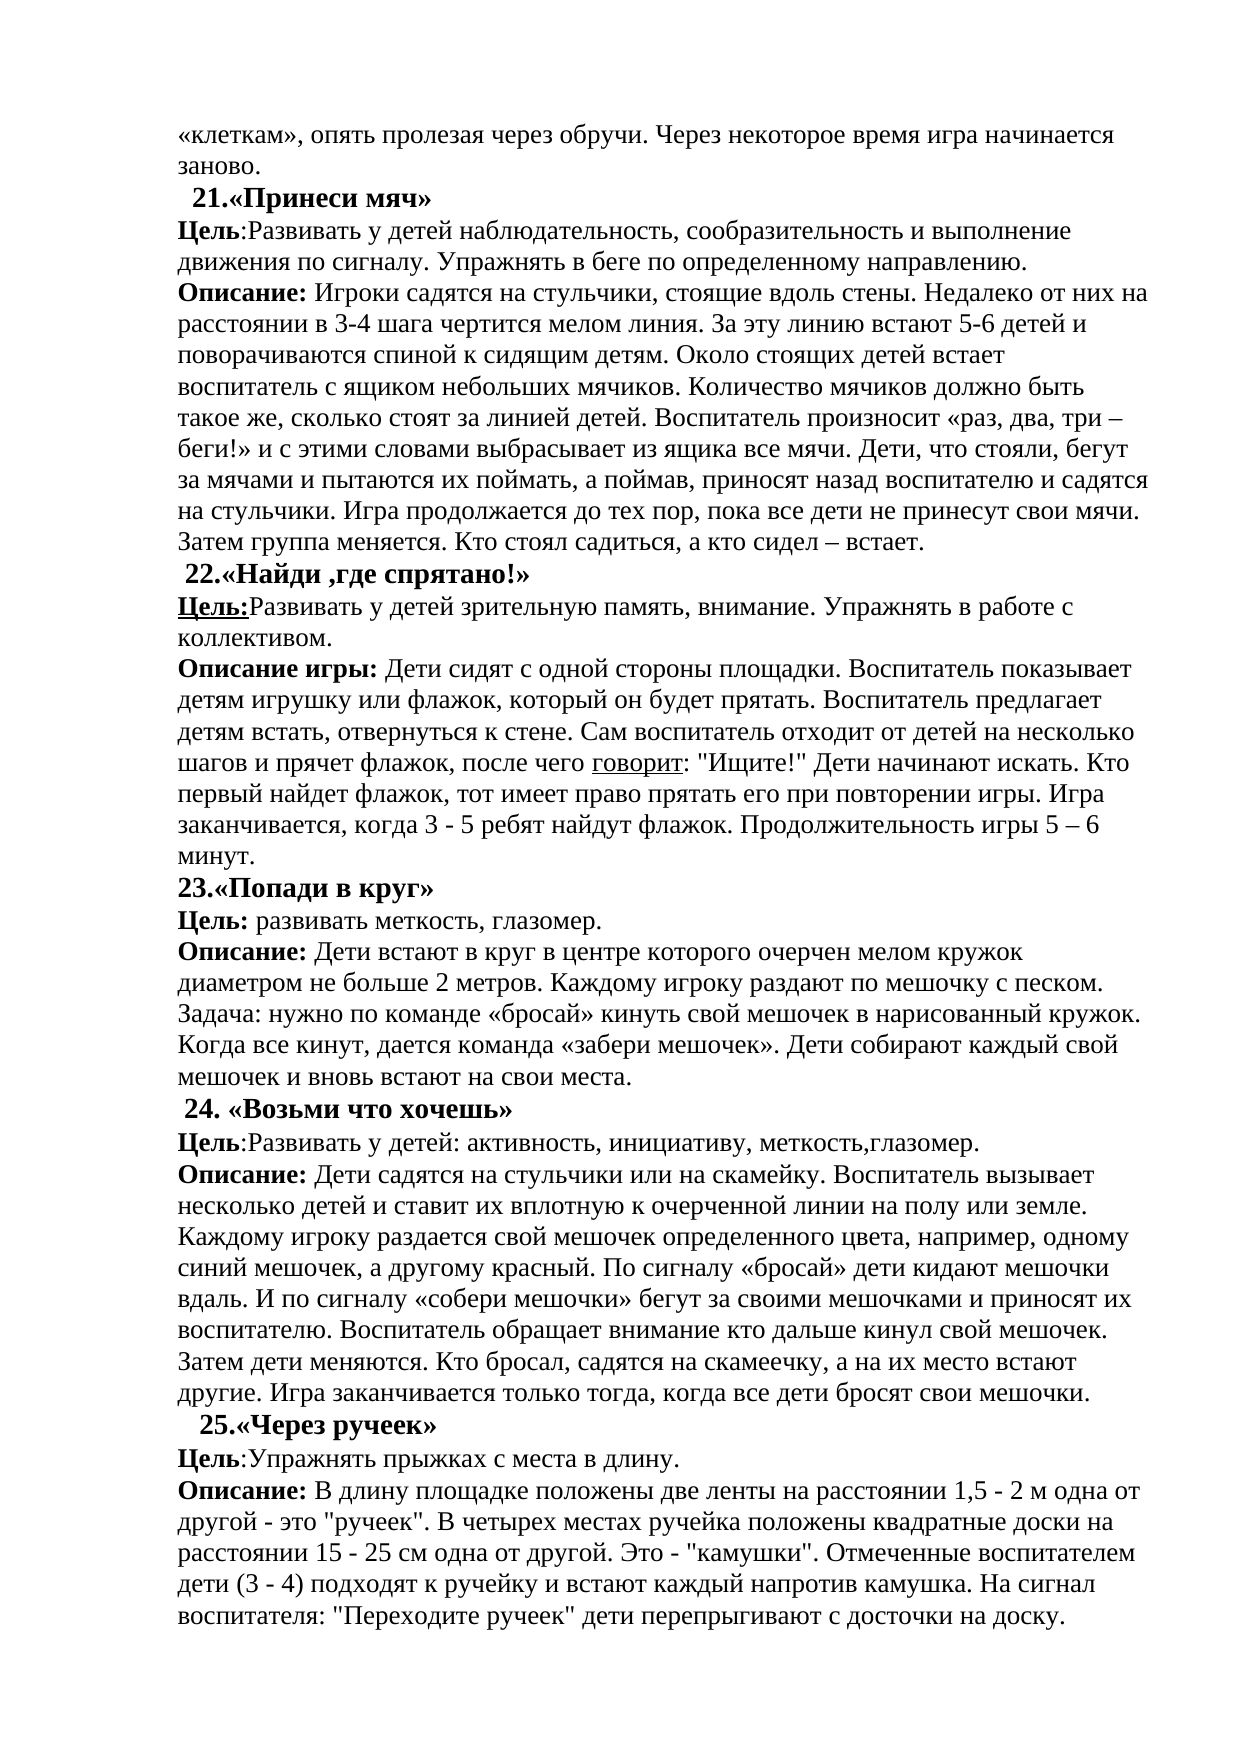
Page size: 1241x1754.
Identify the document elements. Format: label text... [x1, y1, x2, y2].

text 25.«Через ручеек» [177, 1407, 1152, 1441]
text 21.«Принеси мяч» [177, 180, 1152, 214]
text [177, 1474, 1152, 1630]
text Цель:Упражнять прыжках с места в длину. [177, 1441, 1152, 1474]
text Описание: Дети садятся на стульчики или на скамейку. Воспитатель вызывает несколько детей и ставит их вплотную к очерченной линии на полу или земле. Каждому игроку раздается свой мешочек определенного цвета, например, одному синий мешочек, а другому красный. По сигналу «бросай» дети кидают мешочки вдаль. И по сигналу «собери мешочки» бегут за своими мешочками и приносят их воспитателю. Воспитатель обращает внимание кто дальше кинул свой мешочек. Затем дети меняются. Кто бросал, садятся на скамеечку, а на их место встают другие. Игра заканчивается только тогда, когда все дети бросят свои мешочки. [177, 1158, 1152, 1407]
text Описание: Дети встают в круг в центре которого очерчен мелом кружок диаметром не больше 2 метров. Каждому игроку раздают по мешочку с песком. Задача: нужно по команде «бросай» кинуть свой мешочек в нарисованный кружок. Когда все кинут, дается команда «забери мешочек». Дети собирают каждый свой мешочек и вновь встают на свои места. [177, 935, 1152, 1091]
text Цель:Развивать у детей наблюдательность, сообразительность и выполнение движения по сигналу. Упражнять в беге по определенному направлению. [177, 214, 1152, 276]
text 24. «Возьми что хочешь» [177, 1091, 1152, 1124]
text Цель:Развивать у детей: активность, инициативу, меткость,глазомер. [177, 1124, 1152, 1158]
text Цель:Развивать у детей зрительную память, внимание. Упражнять в работе с коллективом. [177, 590, 1152, 652]
text 23.«Попади в круг» [177, 870, 1152, 904]
text 22.«Найди ,где спрятано!» [177, 557, 1152, 590]
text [177, 118, 1152, 180]
text Описание: Игроки садятся на стульчики, стоящие вдоль стены. Недалеко от них на расстоянии в 3-4 шага чертится мелом линия. За эту линию встают 5-6 детей и поворачиваются спиной к сидящим детям. Около стоящих детей встает воспитатель с ящиком небольших мячиков. Количество мячиков должно быть такое же, сколько стоят за линией детей. Воспитатель произносит «раз, два, три – беги!» и с этими словами выбрасывает из ящика все мячи. Дети, что стояли, бегут за мячами и пытаются их поймать, а поймав, приносят назад воспитателю и садятся на стульчики. Игра продолжается до тех пор, пока все дети не принесут свои мячи. Затем группа меняется. Кто стоял садиться, а кто сидел – встает. [177, 276, 1152, 557]
text Описание игры: Дети сидят с одной стороны площадки. Воспитатель показывает детям игрушку или флажок, который он будет прятать. Воспитатель предлагает детям встать, отвернуться к стене. Сам воспитатель отходит от детей на несколько шагов и прячет флажок, после чего говорит: "Ищите!" Дети начинают искать. Кто первый найдет флажок, тот имеет право прятать его при повторении игры. Игра заканчивается, когда 3 - 5 ребят найдут флажок. Продолжительность игры 5 – 6 минут. [177, 652, 1152, 870]
text Цель: развивать меткость, глазомер. [177, 904, 1152, 935]
